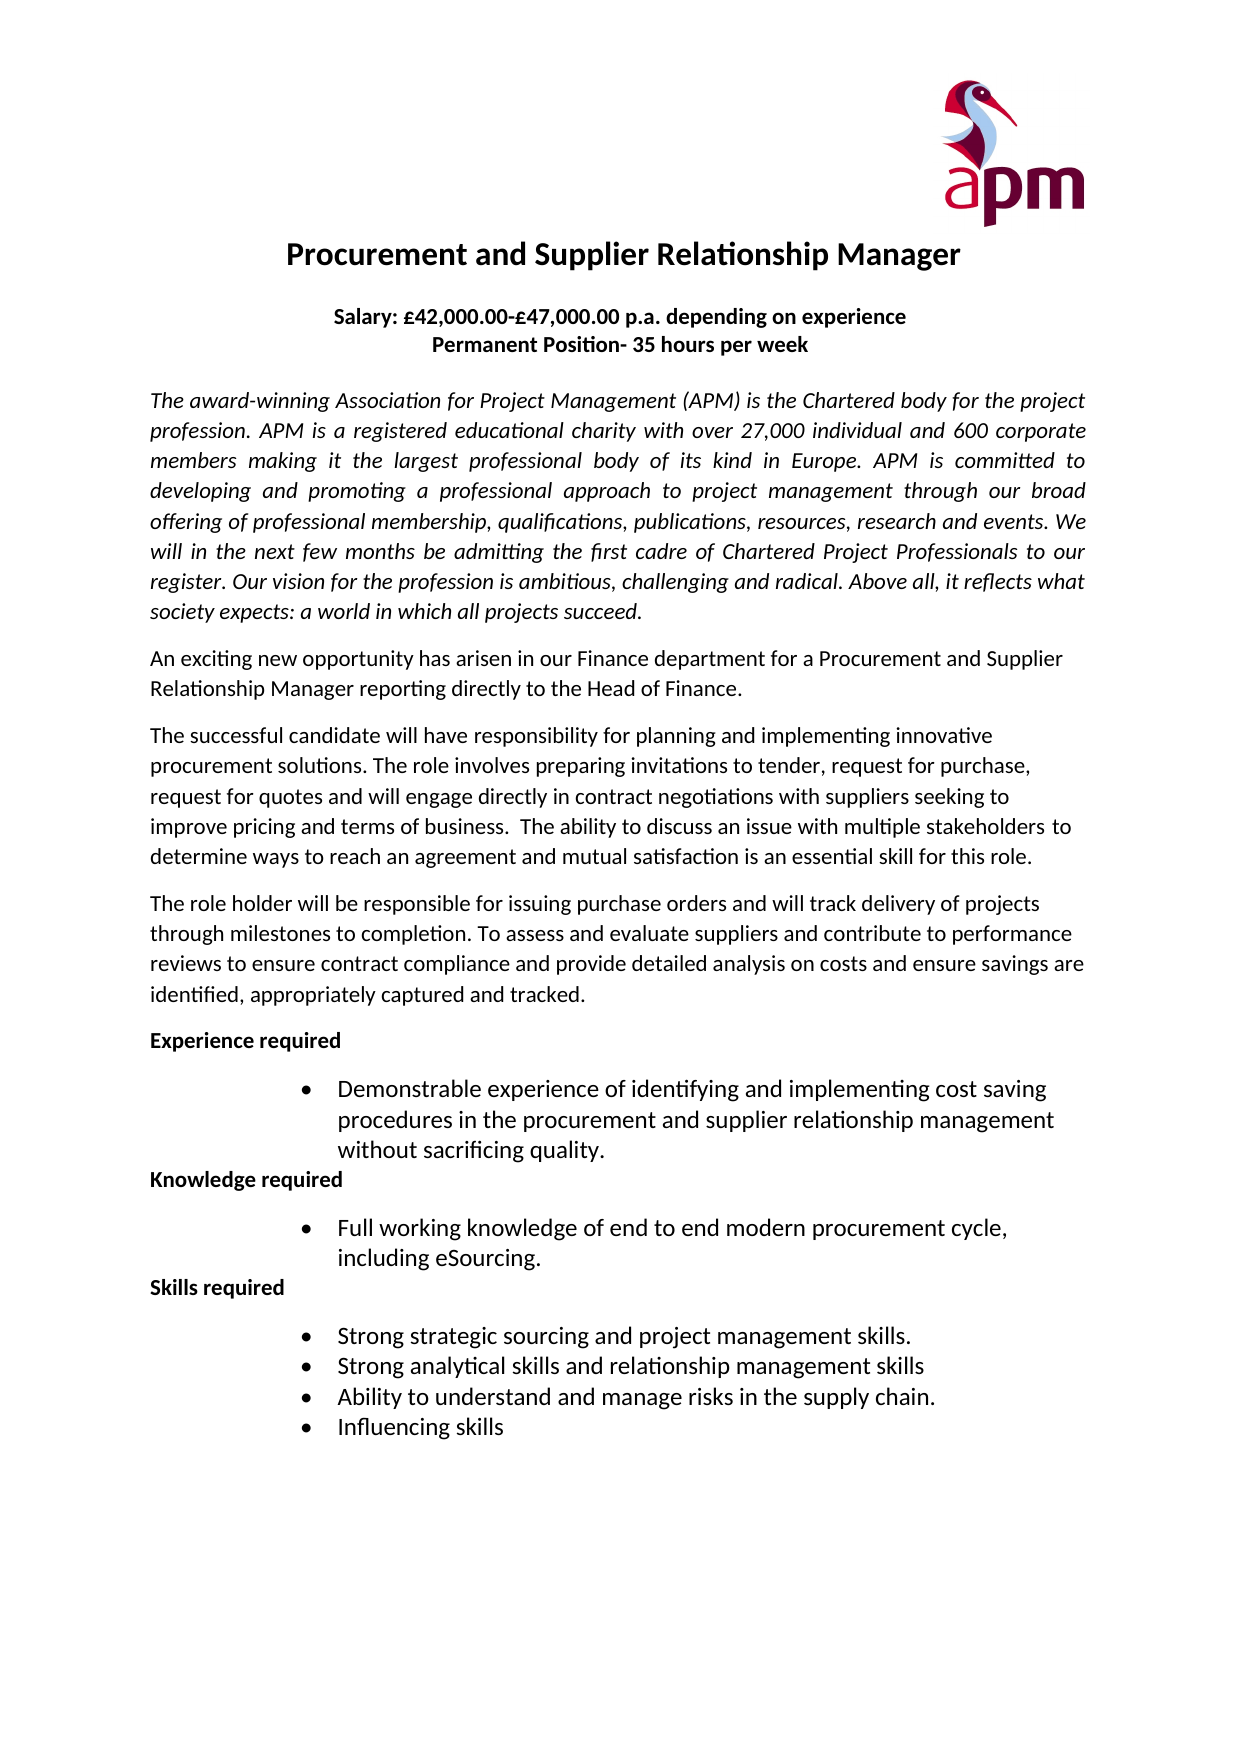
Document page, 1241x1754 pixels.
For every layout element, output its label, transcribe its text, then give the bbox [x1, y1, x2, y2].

list Ability to understand and manage risks in the supply chain. [300, 1381, 1090, 1411]
list Full working knowledge of end to end modern procurement cycle, including eSourcing. [300, 1212, 1090, 1273]
text Experience required [150, 1027, 1090, 1054]
text The role holder will be responsible for issuing purchase orders and will track delivery of projects through milestones to completion. To assess and evaluate suppliers and contribute to performance reviews to ensure contract compliance and provide detailed analysis on costs and ensure savings are identified, appropriately captured and tracked. [150, 889, 1090, 1008]
text The successful candidate will have responsibility for planning and implementing innovative procurement solutions. The role involves preparing invitations to tender, request for purchase, request for quotes and will engage directly in contract negotiations with suppliers seeking to improve pricing and terms of business. The ability to discuss an issue with multiple stakeholders to determine ways to reach an agreement and mutual satisfaction is an essential skill for this role. [150, 721, 1090, 870]
text Salary: £42,000.00-£47,000.00 p.a. depending on experience [150, 302, 1090, 330]
list Influencing skills [300, 1411, 1090, 1442]
text Knowledge required [150, 1165, 1090, 1193]
text Skills required [150, 1273, 1090, 1301]
list Demonstrable experience of identifying and implementing cost saving procedures in the procurement and supplier relationship management without sacrificing quality. [300, 1073, 1090, 1165]
list Strong analytical skills and relationship management skills [300, 1350, 1090, 1381]
list Strong strategic sourcing and project management skills. [300, 1320, 1090, 1350]
picture [933, 73, 1091, 234]
text An exciting new opportunity has arisen in our Finance department for a Procurement and Supplier Relationship Manager reporting directly to the Head of Finance. [150, 644, 1090, 702]
text Procurement and Supplier Relationship Manager [150, 233, 1090, 274]
text Permanent Position- 35 hours per week [150, 330, 1090, 358]
text The award-winning Association for Project Management (APM) is the Chartered body for the project profession. APM is a registered educational charity with over 27,000 individual and 600 corporate members making it the largest professional body of its kind in Europe. APM is committed to developing and promoting a professional approach to project management through our broad offering of professional membership, qualifications, publications, resources, research and events. We will in the next few months be admitting the first cadre of Chartered Project Professionals to our register. Our vision for the profession is ambitious, challenging and radical. Above all, it reflects what society expects: a world in which all projects succeed. [150, 386, 1090, 625]
